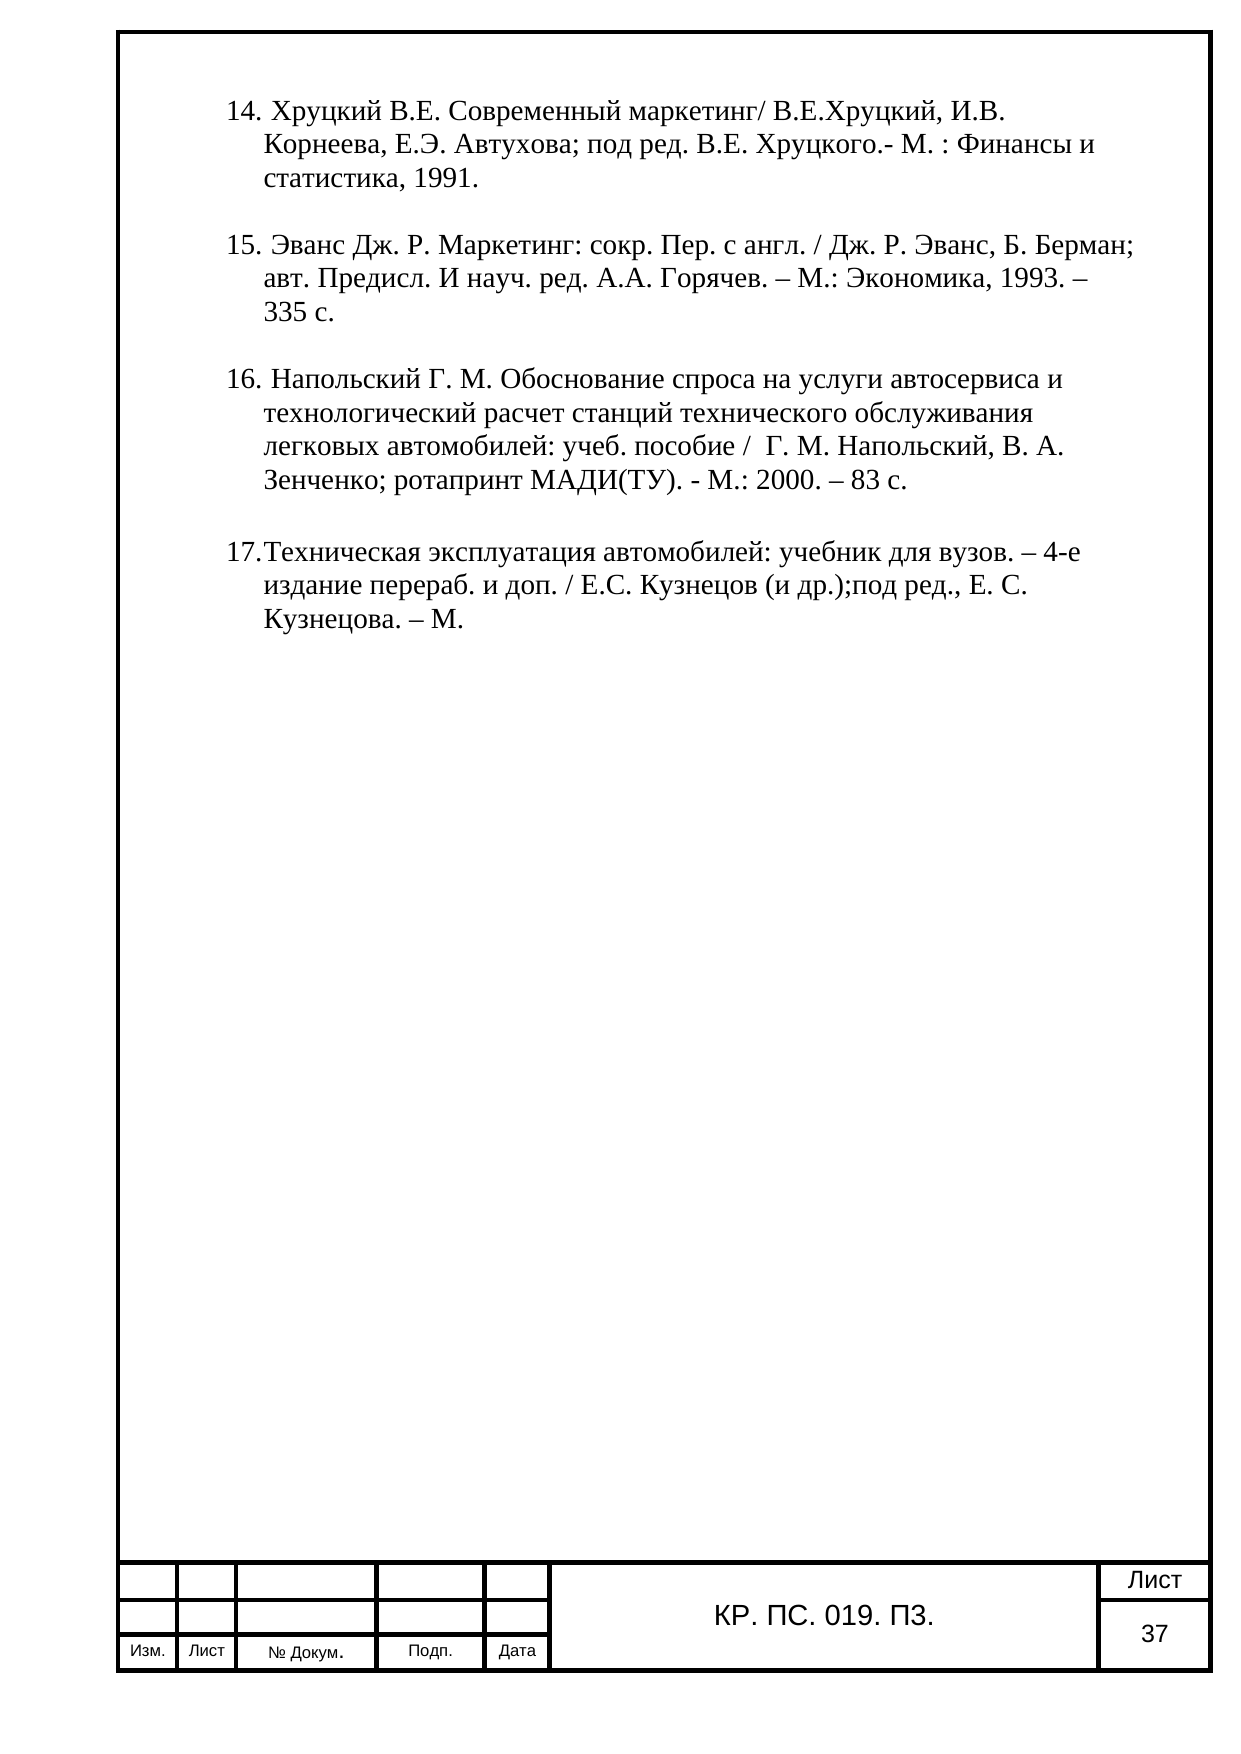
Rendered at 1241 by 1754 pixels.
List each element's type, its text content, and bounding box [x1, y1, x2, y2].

table_cell КР. ПС. 019. П3. [552, 1565, 1096, 1668]
table_cell 37 [1101, 1602, 1208, 1668]
table_cell [487, 1565, 547, 1597]
table_cell № Докум. [238, 1637, 374, 1668]
table_cell Дата [487, 1637, 547, 1668]
table_cell [120, 1602, 175, 1632]
table_cell Изм. [120, 1637, 175, 1668]
table_cell Лист [179, 1637, 234, 1668]
table_cell [179, 1565, 234, 1597]
table_cell [238, 1565, 374, 1597]
table_cell [120, 1565, 175, 1597]
table_cell Подп. [379, 1637, 482, 1668]
table_cell [379, 1602, 482, 1632]
table_cell Хруцкий В.Е. Современный маркетинг/ В.Е.Хруцкий, И.В. Корнеева, Е.Э. Автухова; под ред. В.Е. Хруцкого.- М. : Финансы и статистика, 1991. Эванс Дж. Р. Маркетинг: сокр. Пер. с англ. / Дж. Р. Эванс, Б. Берман; авт. Предисл. И науч. ред. А.А. Горячев. – М.: Экономика, 1993. – 335 с. Напольский Г. М. Обоснование спроса на услуги автосервиса и технологический расчет станций технического обслуживания легковых автомобилей: учеб. пособие / Г. М. Напольский, В. А. Зенченко; ротапринт МАДИ(ТУ). - М.: 2000. – 83 с. Техническая эксплуатация автомобилей: учебник для вузов. – 4-е издание перераб. и доп. / Е.С. Кузнецов (и др.);под ред., Е. С. Кузнецова. – М. [120, 34, 1208, 1560]
table_cell [487, 1602, 547, 1632]
table_cell [238, 1602, 374, 1632]
table_cell [179, 1602, 234, 1632]
table_cell [379, 1565, 482, 1597]
table_cell Лист [1101, 1565, 1208, 1597]
